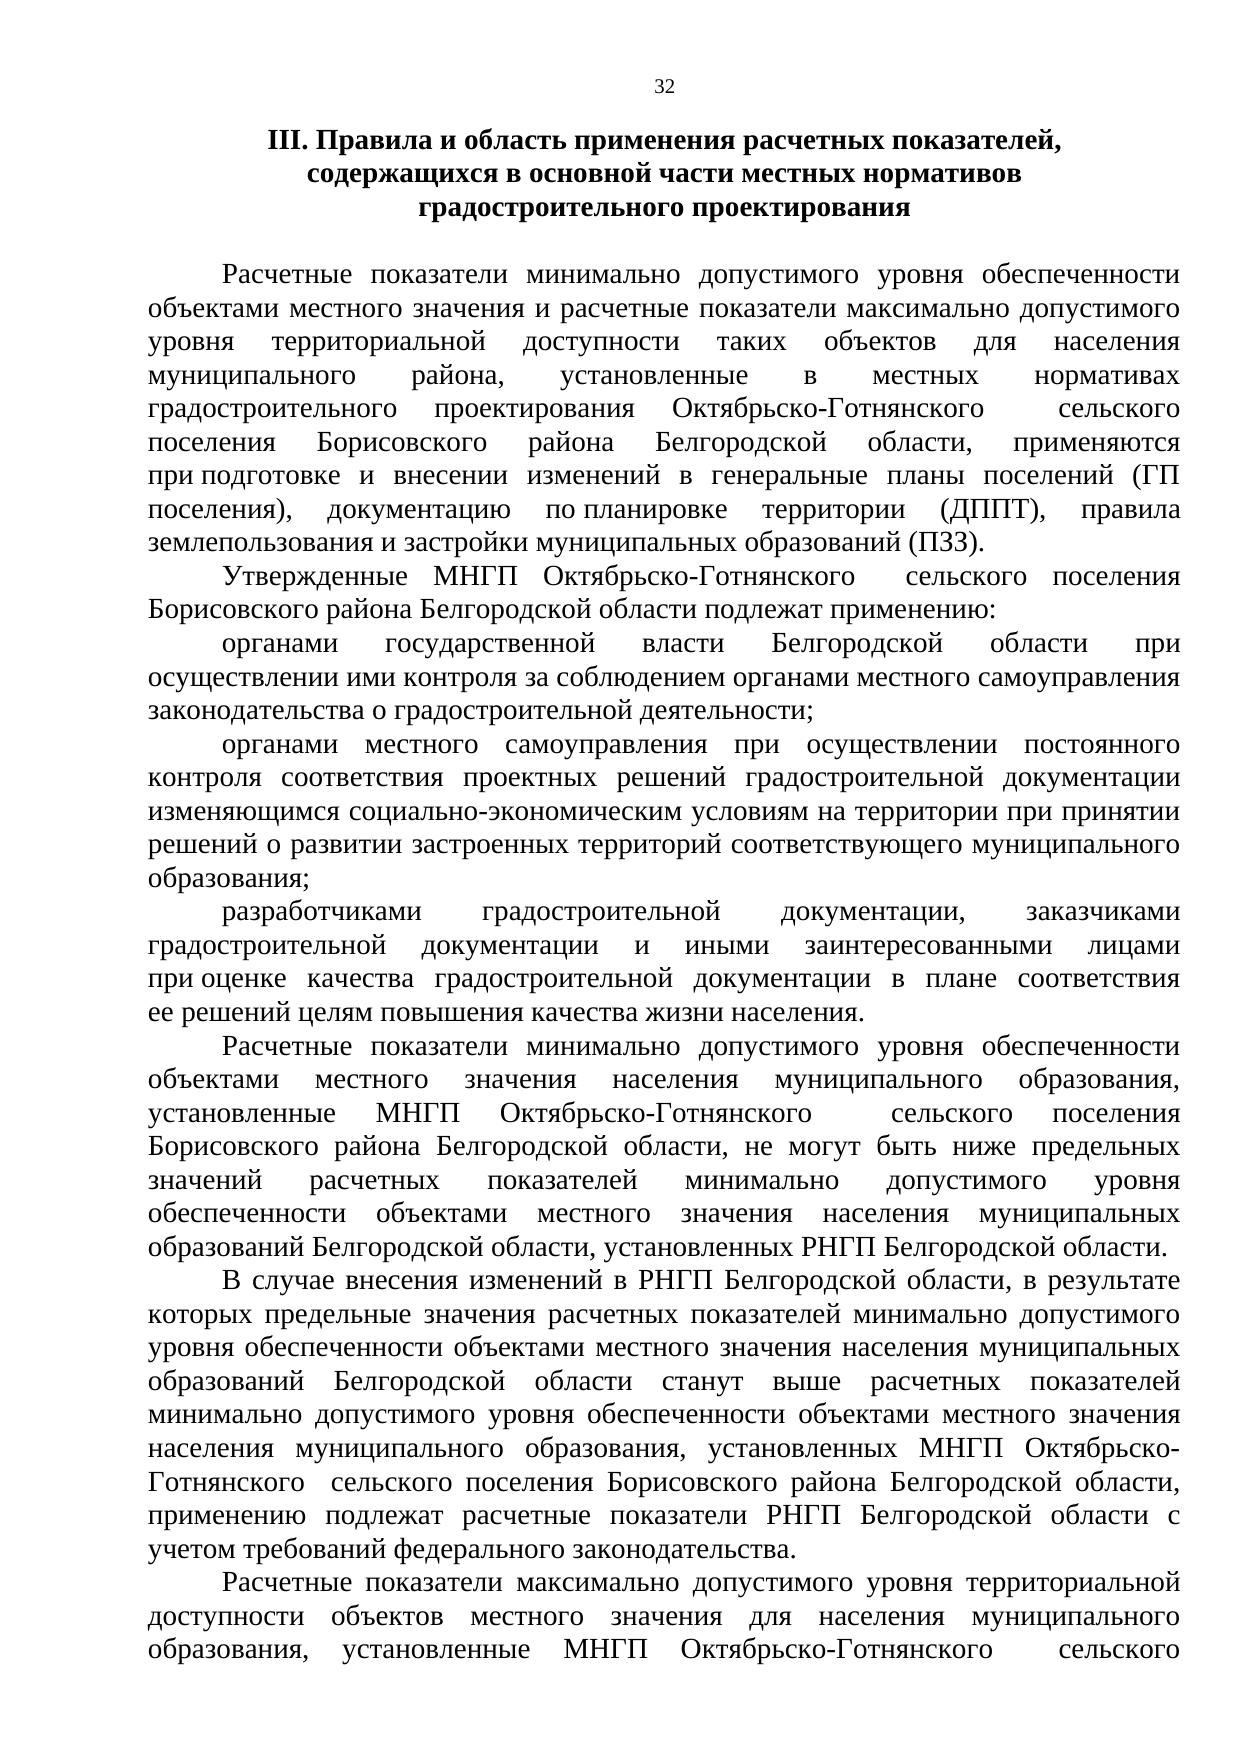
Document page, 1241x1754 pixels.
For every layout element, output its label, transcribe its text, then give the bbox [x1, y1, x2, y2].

text градостроительного проектирования [148, 189, 1181, 223]
text органами местного самоуправления при осуществлении постоянного контроля соответствия проектных решений градостроительной документации изменяющимся социально-экономическим условиям на территории при принятии решений о развитии застроенных территорий соответствующего муниципального образования; [148, 726, 1181, 893]
text В случае внесения изменений в РНГП Белгородской области, в результате которых предельные значения расчетных показателей минимально допустимого уровня обеспеченности объектами местного значения населения муниципальных образований Белгородской области станут выше расчетных показателей минимально допустимого уровня обеспеченности объектами местного значения населения муниципального образования, установленных МНГП Октябрьско-Готнянского сельского поселения Борисовского района Белгородской области, применению подлежат расчетные показатели РНГП Белгородской области с учетом требований федерального законодательства. [148, 1262, 1181, 1564]
text Утвержденные МНГП Октябрьско-Готнянского сельского поселения Борисовского района Белгородской области подлежат применению: [148, 558, 1181, 625]
text III. Правила и область применения расчетных показателей, [148, 122, 1181, 156]
text разработчиками градостроительной документации, заказчиками градостроительной документации и иными заинтересованными лицами при оценке качества градостроительной документации в плане соответствия ее решений целям повышения качества жизни населения. [148, 893, 1181, 1028]
text Расчетные показатели минимально допустимого уровня обеспеченности объектами местного значения населения муниципального образования, установленные МНГП Октябрьско-Готнянского сельского поселения Борисовского района Белгородской области, не могут быть ниже предельных значений расчетных показателей минимально допустимого уровня обеспеченности объектами местного значения населения муниципальных образований Белгородской области, установленных РНГП Белгородской области. [148, 1028, 1181, 1262]
text органами государственной власти Белгородской области при осуществлении ими контроля за соблюдением органами местного самоуправления законодательства о градостроительной деятельности; [148, 625, 1181, 726]
text содержащихся в основной части местных нормативов [148, 156, 1181, 189]
text Расчетные показатели минимально допустимого уровня обеспеченности объектами местного значения и расчетные показатели максимально допустимого уровня территориальной доступности таких объектов для населения муниципального района, установленные в местных нормативах градостроительного проектирования Октябрьско-Готнянского сельского поселения Борисовского района Белгородской области, применяются при подготовке и внесении изменений в генеральные планы поселений (ГП поселения), документацию по планировке территории (ДППТ), правила землепользования и застройки муниципальных образований (ПЗЗ). [148, 256, 1181, 558]
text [148, 1564, 1181, 1665]
